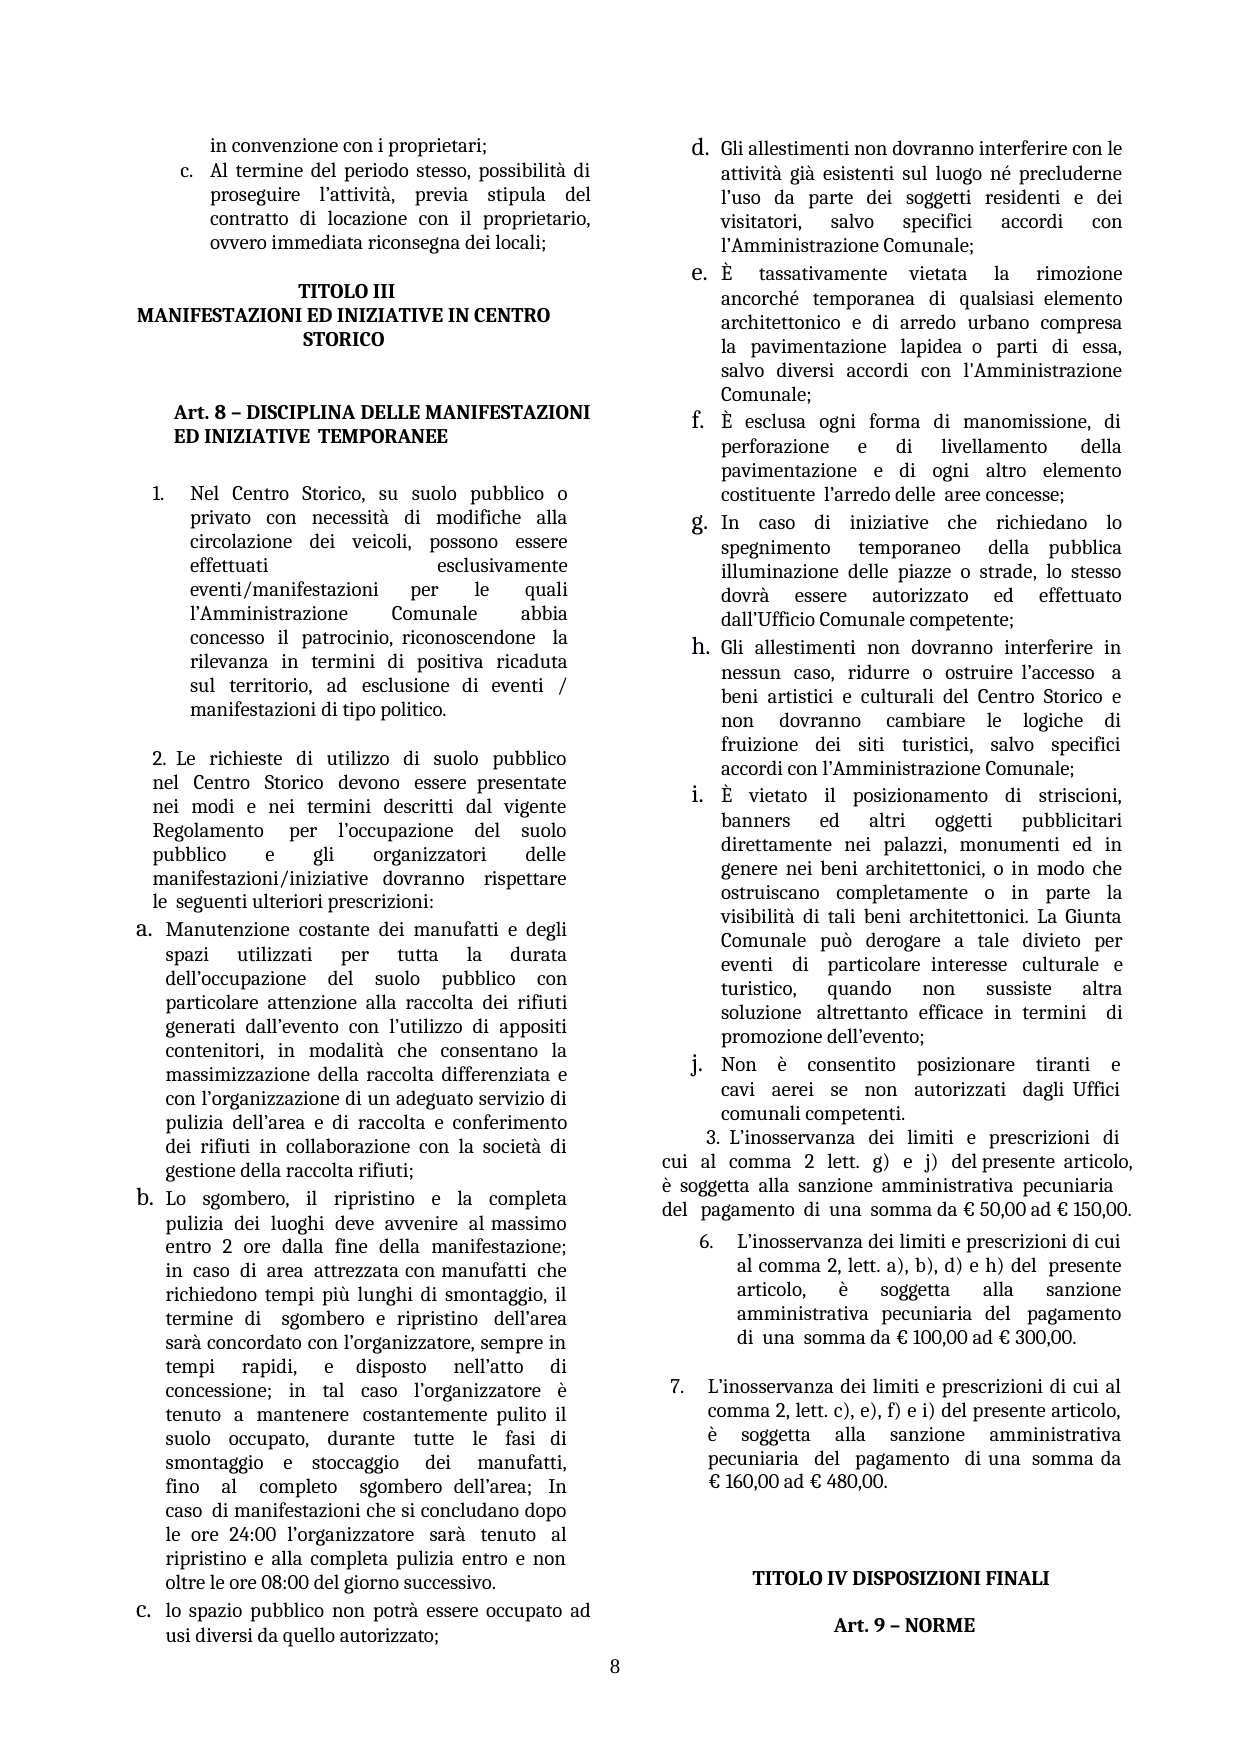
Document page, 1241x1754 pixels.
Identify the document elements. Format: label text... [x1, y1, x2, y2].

list È esclusa ogni forma di manomissione, di perforazione e di livellamento della pavimentazione e di ogni altro elemento costituente l’arredo delle aree concesse; [691, 406, 1122, 507]
subtitle Art. 8 – DISCIPLINA DELLE MANIFESTAZIONI ED INIZIATIVE TEMPORANEE [174, 400, 591, 448]
list Al termine del periodo stesso, possibilità di proseguire l’attività, previa stipula del contratto di locazione con il proprietario, ovvero immediata riconsegna dei locali; [180, 158, 591, 254]
subtitle MANIFESTAZIONI ED INIZIATIVE IN CENTRO STORICO [106, 303, 581, 351]
subtitle TITOLO IV DISPOSIZIONI FINALI [662, 1566, 1141, 1590]
list lo spazio pubblico non potrà essere occupato ad usi diversi da quello autorizzato; [136, 1594, 591, 1647]
list Gli allestimenti non dovranno interferire con le attività già esistenti sul luogo né precluderne l’uso da parte dei soggetti residenti e dei visitatori, salvo specifici accordi con l’Amministrazione Comunale; [691, 133, 1123, 258]
subtitle Art. 9 – NORME COMUNI [814, 1614, 994, 1638]
list 2. Le richieste di utilizzo di suolo pubblico nel Centro Storico devono essere presentate nei modi e nei termini descritti dal vigente Regolamento per l’occupazione del suolo pubblico e gli organizzatori delle manifestazioni/iniziative dovranno rispettare le seguenti ulteriori prescrizioni: [152, 746, 566, 914]
text 3. L’inosservanza dei limiti e prescrizioni di cui al comma 2 lett. g) e j) del presente articolo, è soggetta alla sanzione amministrativa pecuniaria del pagamento di una somma da € 50,00 ad € 150,00. [662, 1125, 1146, 1221]
subtitle TITOLO III [259, 279, 434, 303]
list L’inosservanza dei limiti e prescrizioni di cui al comma 2, lett. a), b), d) e h) del presente articolo, è soggetta alla sanzione amministrativa pecuniaria del pagamento di una somma da € 100,00 ad € 300,00. [699, 1229, 1121, 1349]
list Manutenzione costante dei manufatti e degli spazi utilizzati per tutta la durata dell’occupazione del suolo pubblico con particolare attenzione alla raccolta dei rifiuti generati dall’evento con l’utilizzo di appositi contenitori, in modalità che consentano la massimizzazione della raccolta differenziata e con l’organizzazione di un adeguato servizio di pulizia dell’area e di raccolta e conferimento dei rifiuti in collaborazione con la società di gestione della raccolta rifiuti; [136, 914, 568, 1182]
list Lo sgombero, il ripristino e la completa pulizia dei luoghi deve avvenire al massimo entro 2 ore dalla fine della manifestazione; in caso di area attrezzata con manufatti che richiedono tempi più lunghi di smontaggio, il termine di sgombero e ripristino dell’area sarà concordato con l’organizzatore, sempre in tempi rapidi, e disposto nell’atto di concessione; in tal caso l’organizzatore è tenuto a mantenere costantemente pulito il suolo occupato, durante tutte le fasi di smontaggio e stoccaggio dei manufatti, fino al completo sgombero dell’area; In caso di manifestazioni che si concludano dopo le ore 24:00 l’organizzatore sarà tenuto al ripristino e alla completa pulizia entro e non oltre le ore 08:00 del giorno successivo. [136, 1182, 567, 1594]
list È tassativamente vietata la rimozione ancorché temporanea di qualsiasi elemento architettonico e di arredo urbano compresa la pavimentazione lapidea o parti di essa, salvo diversi accordi con l'Amministrazione Comunale; [691, 258, 1122, 406]
list Gli allestimenti non dovranno interferire in nessun caso, ridurre o ostruire l’accesso a beni artistici e culturali del Centro Storico e non dovranno cambiare le logiche di fruizione dei siti turistici, salvo specifici accordi con l’Amministrazione Comunale; [691, 632, 1121, 780]
list Non è consentito posizionare tiranti e cavi aerei se non autorizzati dagli Uffici comunali competenti. [691, 1048, 1120, 1125]
list L’inosservanza dei limiti e prescrizioni di cui al comma 2, lett. c), e), f) e i) del presente articolo, è soggetta alla sanzione amministrativa pecuniaria del pagamento di una somma da € 160,00 ad € 480,00. [670, 1374, 1121, 1494]
list Nel Centro Storico, su suolo pubblico o privato con necessità di modifiche alla circolazione dei veicoli, possono essere effettuati esclusivamente eventi/manifestazioni per le quali l’Amministrazione Comunale abbia concesso il patrocinio, riconoscendone la rilevanza in termini di positiva ricaduta sul territorio, ad esclusione di eventi / manifestazioni di tipo politico. [152, 482, 568, 721]
list È vietato il posizionamento di striscioni, banners ed altri oggetti pubblicitari direttamente nei palazzi, monumenti ed in genere nei beni architettonici, o in modo che ostruiscano completamente o in parte la visibilità di tali beni architettonici. La Giunta Comunale può derogare a tale divieto per eventi di particolare interesse culturale e turistico, quando non sussiste altra soluzione altrettanto efficace in termini di promozione dell’evento; [691, 780, 1123, 1048]
list In caso di iniziative che richiedano lo spegnimento temporaneo della pubblica illuminazione delle piazze o strade, lo stesso dovrà essere autorizzato ed effettuato dall’Ufficio Comunale competente; [691, 507, 1122, 632]
